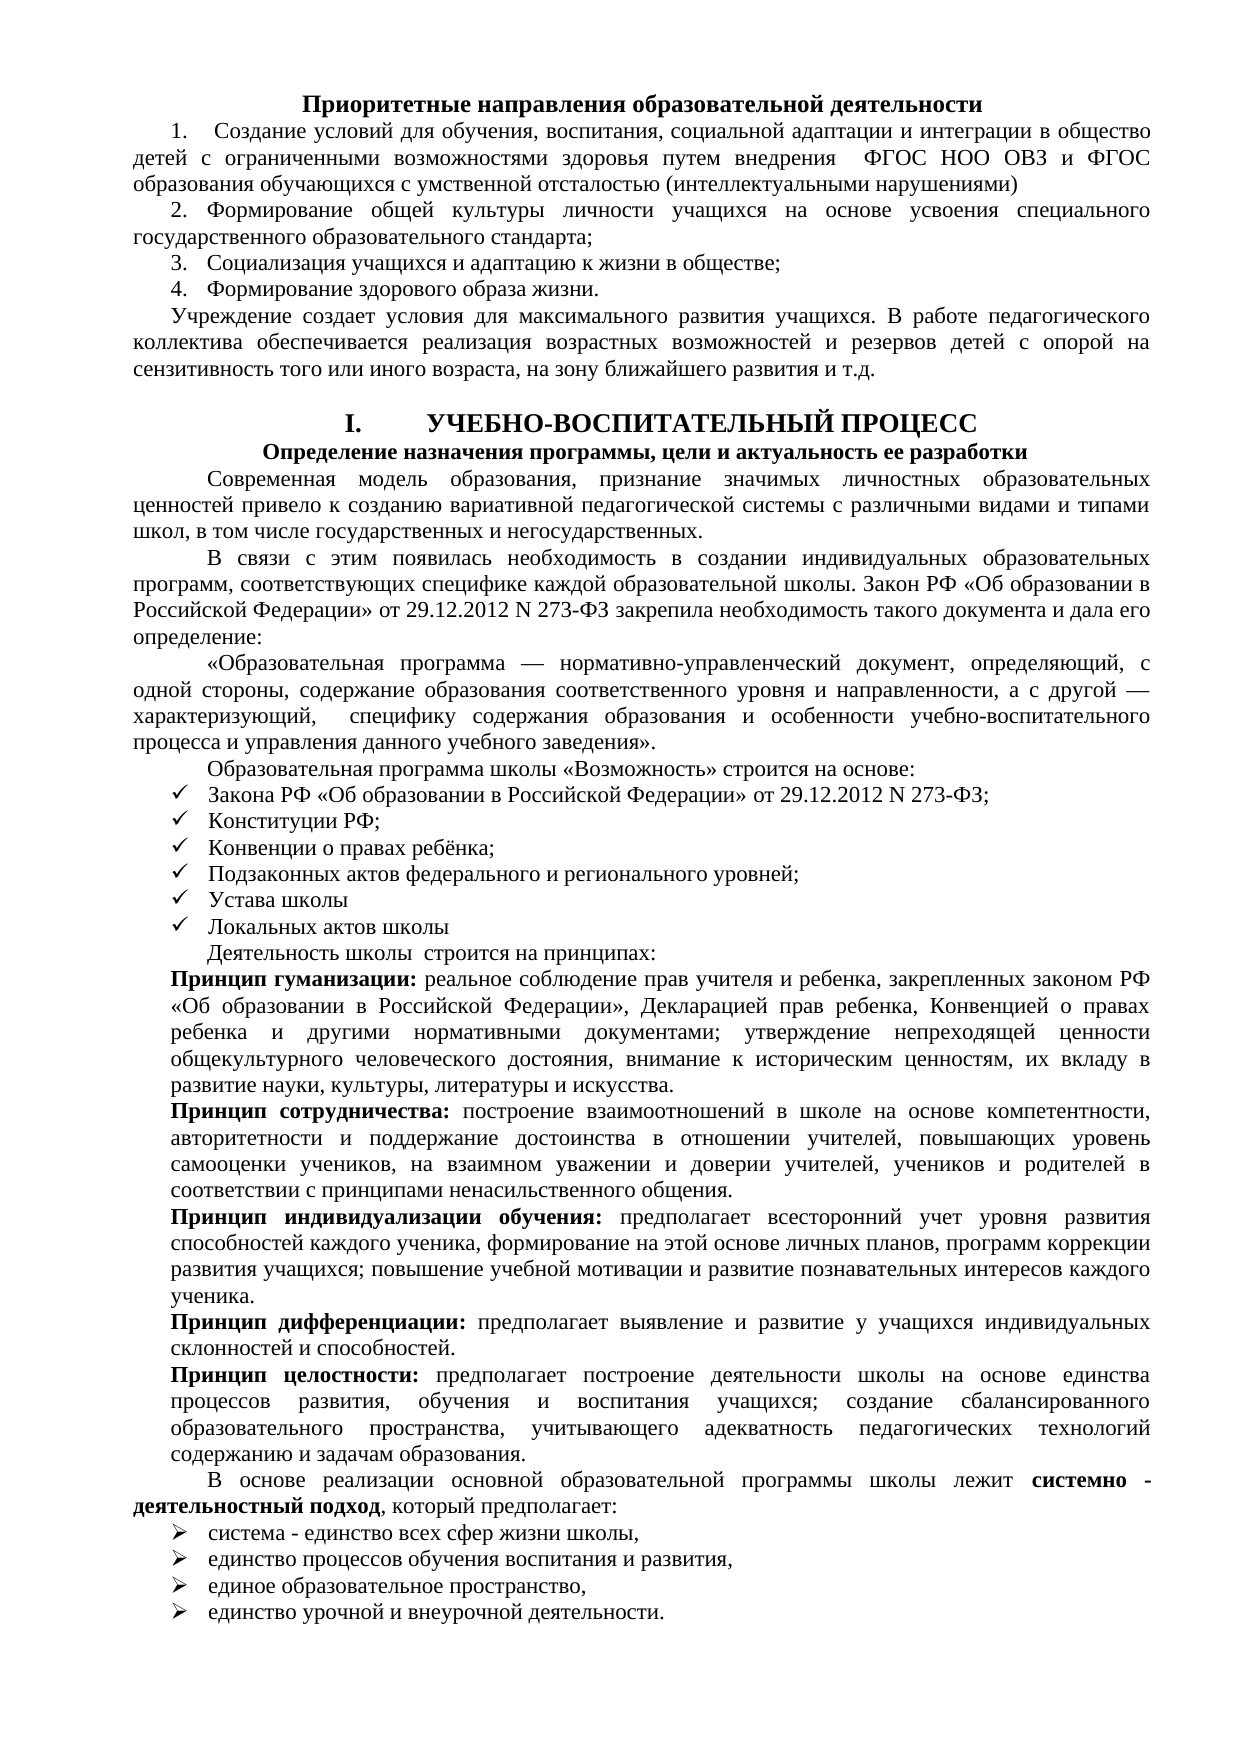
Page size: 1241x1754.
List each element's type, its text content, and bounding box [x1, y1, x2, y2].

list Принцип сотрудничества: построение взаимоотношений в школе на основе компетентности, авторитетности и поддержание достоинства в отношении учителей, повышающих уровень самооценки учеников, на взаимном уважении и доверии учителей, учеников и родителей в соответствии с принципами ненасильственного общения. [170, 1097, 1152, 1203]
list Подзаконных актов федерального и регионального уровней; [170, 860, 1152, 886]
text В связи с этим появилась необходимость в создании индивидуальных образовательных программ, соответствующих специфике каждой образовательной школы. Закон РФ «Об образовании в Российской Федерации» от 29.12.2012 N 273-ФЗ закрепила необходимость такого документа и дала его определение: [133, 544, 1152, 649]
list Локальных актов школы [170, 913, 1152, 939]
text Приоритетные направления образовательной деятельности [133, 89, 1152, 117]
list Конституции РФ; [170, 807, 1152, 834]
text Деятельность школы строится на принципах: [133, 939, 1152, 966]
list Социализация учащихся и адаптацию к жизни в обществе; [133, 249, 1152, 276]
text Определение назначения программы, цели и актуальность ее разработки [133, 438, 1152, 465]
list Формирование здорового образа жизни. [133, 276, 1152, 302]
list Принцип гуманизации: реальное соблюдение прав учителя и ребенка, закрепленных законом РФ «Об образовании в Российской Федерации», Декларацией прав ребенка, Конвенцией о правах ребенка и другими нормативными документами; утверждение непреходящей ценности общекультурного человеческого достояния, внимание к историческим ценностям, их вкладу в развитие науки, культуры, литературы и искусства. [170, 966, 1152, 1097]
list Устава школы [170, 886, 1152, 913]
list Принцип индивидуализации обучения: предполагает всесторонний учет уровня развития способностей каждого ученика, формирование на этой основе личных планов, программ коррекции развития учащихся; повышение учебной мотивации и развитие познавательных интересов каждого ученика. [170, 1203, 1152, 1308]
list единство урочной и внеурочной деятельности. [170, 1598, 1152, 1624]
list система - единство всех сфер жизни школы, [170, 1519, 1152, 1545]
list Формирование общей культуры личности учащихся на основе усвоения специального государственного образовательного стандарта; [133, 196, 1152, 249]
text В основе реализации основной образовательной программы школы лежит системно - деятельностный подход, который предполагает: [133, 1466, 1152, 1519]
list единство процессов обучения воспитания и развития, [170, 1545, 1152, 1572]
list Принцип дифференциации: предполагает выявление и развитие у учащихся индивидуальных склонностей и способностей. [170, 1308, 1152, 1361]
list Конвенции о правах ребёнка; [170, 834, 1152, 860]
list УЧЕБНО-ВОСПИТАТЕЛЬНЫЙ ПРОЦЕСС [170, 407, 1152, 438]
text «Образовательная программа — нормативно-управленческий документ, определяющий, с одной стороны, содержание образования соответственного уровня и направленности, а с другой — характеризующий, специфику содержания образования и особенности учебно-воспитательного процесса и управления данного учебного заведения». [133, 649, 1152, 755]
list Принцип целостности: предполагает построение деятельности школы на основе единства процессов развития, обучения и воспитания учащихся; создание сбалансированного образовательного пространства, учитывающего адекватность педагогических технологий содержанию и задачам образования. [170, 1361, 1152, 1466]
text Образовательная программа школы «Возможность» строится на основе: [133, 755, 1152, 781]
list Создание условий для обучения, воспитания, социальной адаптации и интеграции в общество детей с ограниченными возможностями здоровья путем внедрения ФГОС НОО ОВЗ и ФГОС образования обучающихся с умственной отсталостью (интеллектуальными нарушениями) [133, 117, 1152, 196]
list единое образовательное пространство, [170, 1572, 1152, 1598]
list Закона РФ «Об образовании в Российской Федерации» от 29.12.2012 N 273-ФЗ; [170, 781, 1152, 807]
text Современная модель образования, признание значимых личностных образовательных ценностей привело к созданию вариативной педагогической системы с различными видами и типами школ, в том числе государственных и негосударственных. [133, 465, 1152, 544]
text Учреждение создает условия для максимального развития учащихся. В работе педагогического коллектива обеспечивается реализация возрастных возможностей и резервов детей с опорой на сензитивность того или иного возраста, на зону ближайшего развития и т.д. [133, 302, 1152, 381]
